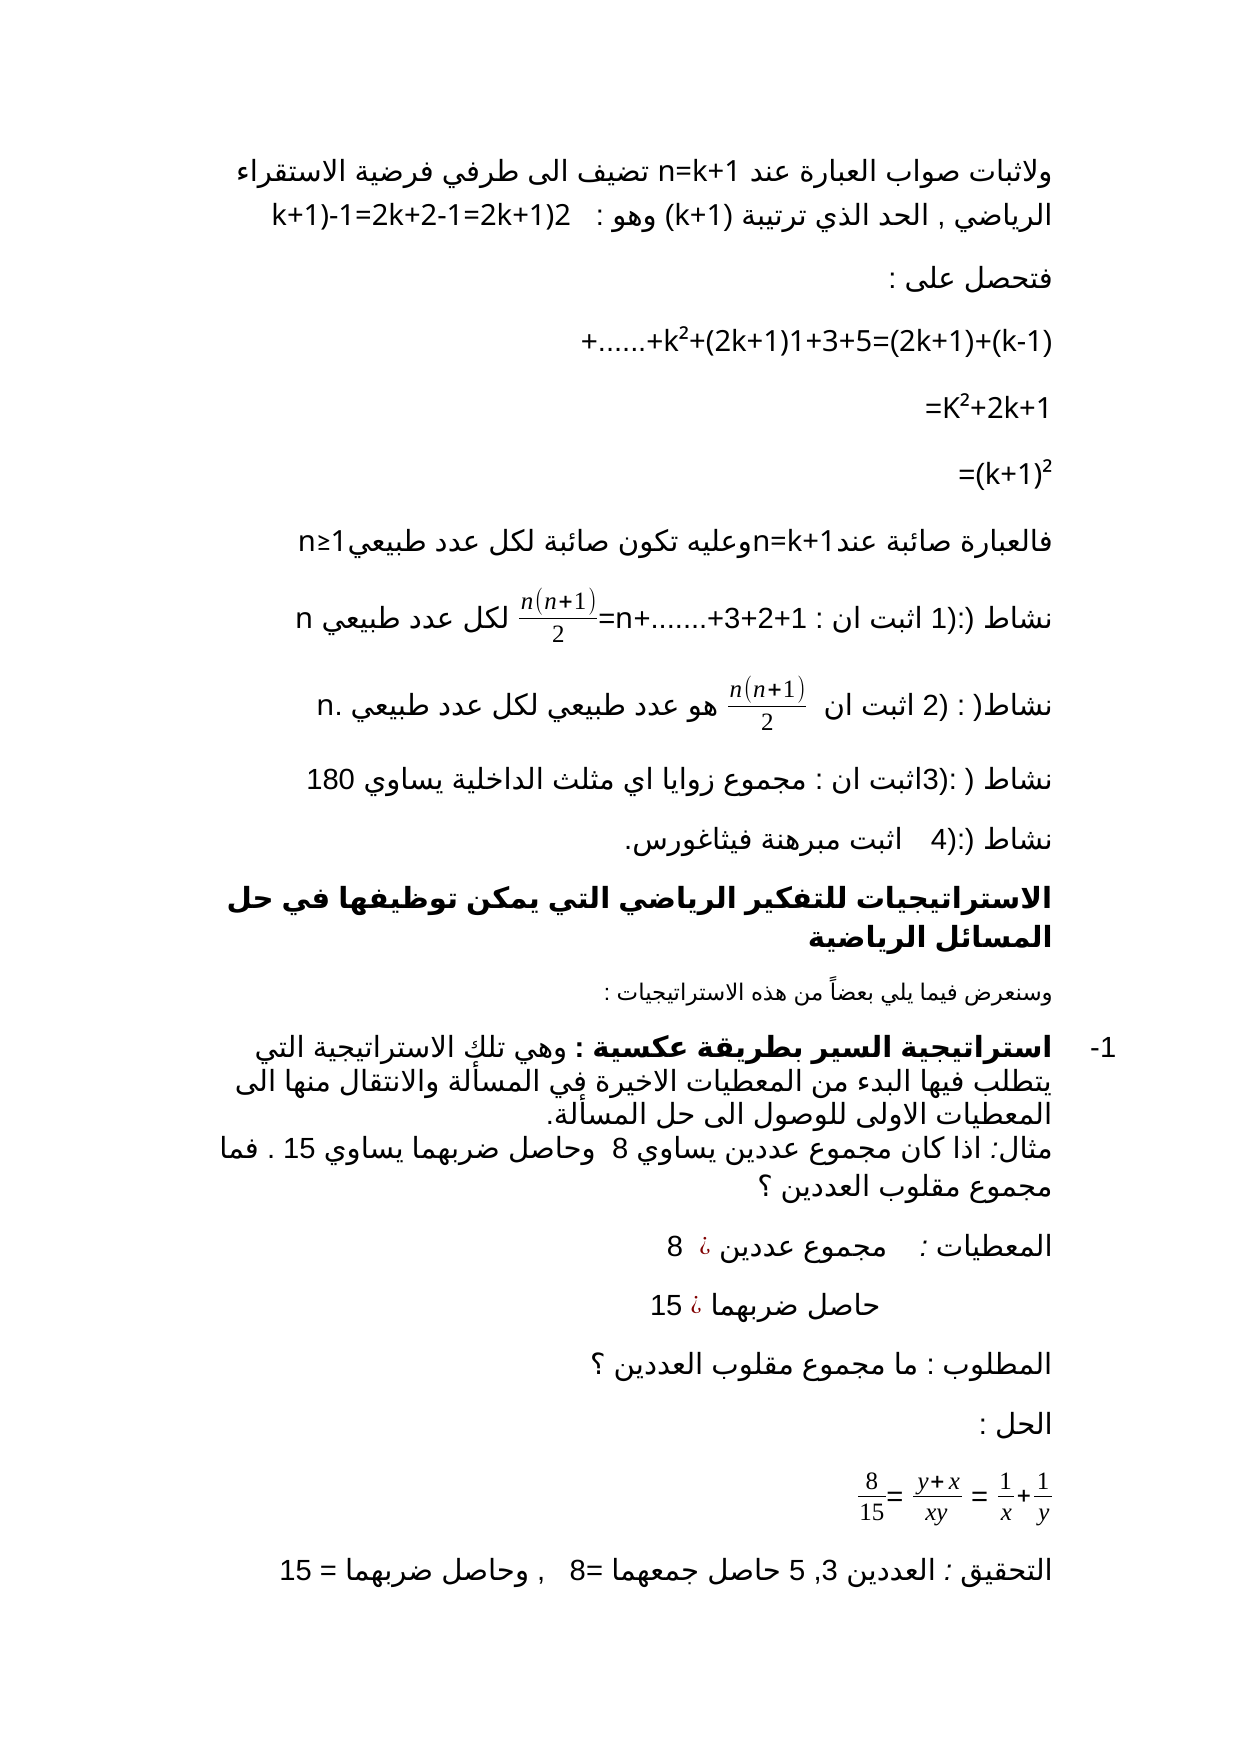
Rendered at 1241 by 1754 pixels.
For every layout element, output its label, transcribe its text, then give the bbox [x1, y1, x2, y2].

text التحقيق : العددين 3, 5 حاصل جمعهما =8 , وحاصل ضربهما = 15 [187, 1553, 1053, 1587]
text K²+2k+1= [187, 387, 1053, 427]
text (k-1)+(2k+1)=k²+(2k+1)1+3+5+......+ [187, 321, 1053, 360]
text = = [187, 1466, 1053, 1527]
text فتحصل على : [187, 261, 1053, 295]
text مثال: اذا كان مجموع عددين يساوي 8 وحاصل ضربهما يساوي 15 . فما مجموع مقلوب العددين ؟ [187, 1131, 1053, 1203]
text نشاط (:(1 اثبت ان : 1+2+3+.......+n= لكل عدد طبيعي n [187, 586, 1053, 648]
text الحل : [187, 1407, 1053, 1440]
text ولاثبات صواب العبارة عند n=k+1 تضيف الى طرفي فرضية الاستقراء الرياضي , الحد الذي ترتيبة (k+1) وهو : k+1)-1=2k+2-1=2k+1)2 [187, 150, 1053, 234]
text حاصل ضربهما 15 [187, 1288, 1053, 1322]
text المعطيات : مجموع عددين 8 [187, 1229, 1053, 1262]
list استراتيجية السير بطريقة عكسية : وهي تلك الاستراتيجية التي يتطلب فيها البدء من المعطيات الاخيرة في المسألة والانتقال منها الى المعطيات الاولى للوصول الى حل المسألة. [187, 1030, 1090, 1131]
text نشاط (:(4 اثبت مبرهنة فيثاغورس. [187, 822, 1053, 855]
text المطلوب : ما مجموع مقلوب العددين ؟ [187, 1347, 1053, 1381]
text وسنعرض فيما يلي بعضاً من هذه الاستراتيجيات : [187, 979, 1053, 1005]
text فالعبارة صائبة عندn=k+1وعليه تكون صائبة لكل عدد طبيعيn≥1 [187, 520, 1053, 559]
text الاستراتيجيات للتفكير الرياضي التي يمكن توظيفها في حل المسائل الرياضية [187, 881, 1053, 953]
text نشاط ( :(3اثبت ان : مجموع زوايا اي مثلث الداخلية يساوي 180 [187, 762, 1053, 796]
text نشاط( : (2 اثبت ان هو عدد طبيعي لكل عدد طبيعي .n [187, 674, 1053, 736]
text k+1)²)= [187, 453, 1053, 493]
